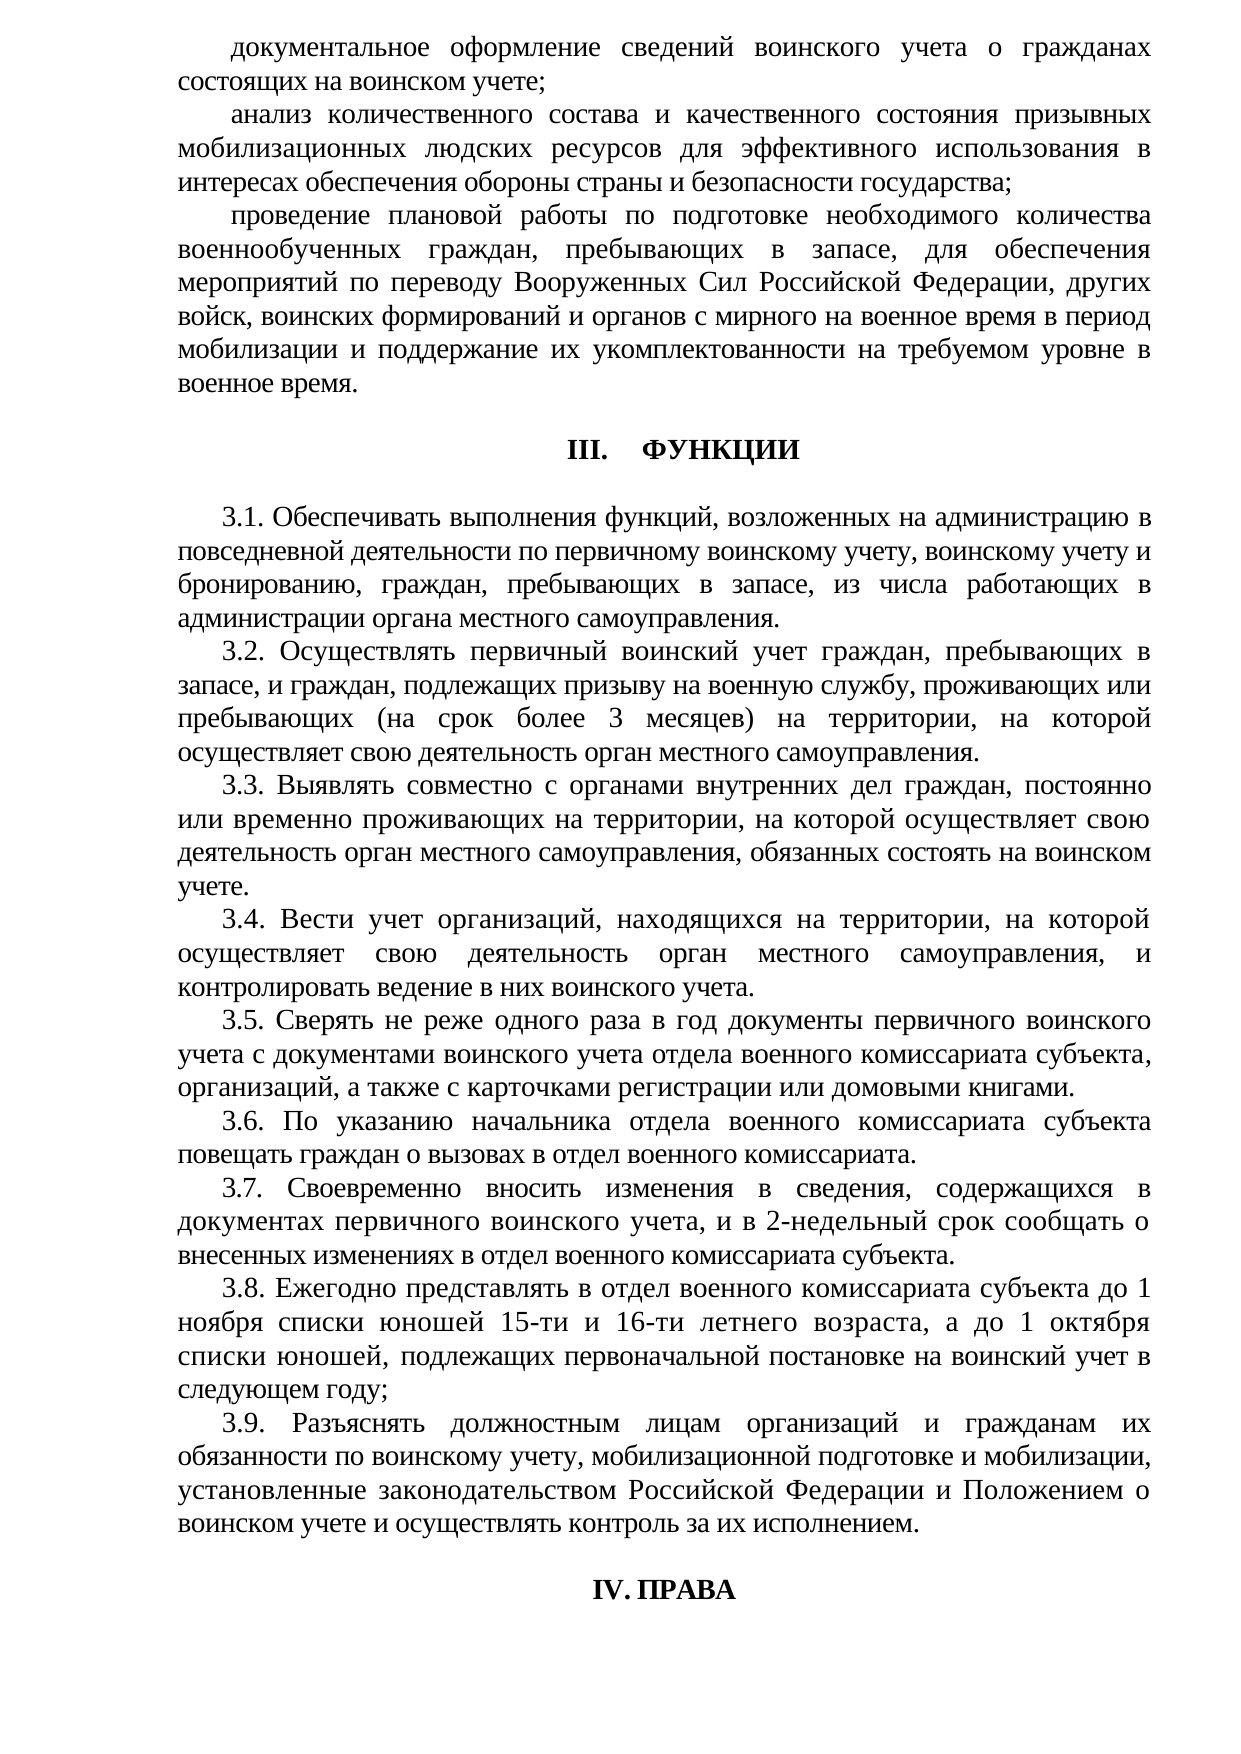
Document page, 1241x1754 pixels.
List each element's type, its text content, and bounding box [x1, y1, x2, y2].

text проведение плановой работы по подготовке необходимого количества военнообученных граждан, пребывающих в запасе, для обеспечения мероприятий по переводу Вооруженных Сил Российской Федерации, других войск, воинских формирований и органов с мирного на военное время в период мобилизации и поддержание их укомплектованности на требуемом уровне в военное время. [177, 197, 1152, 398]
text 3.8. Ежегодно представлять в отдел военного комиссариата субъекта до 1 ноября списки юношей 15-ти и 16-ти летнего возраста, а до 1 октября списки юношей, подлежащих первоначальной постановке на воинский учет в следующем году; [177, 1271, 1152, 1405]
text 3.5. Сверять не реже одного раза в год документы первичного воинского учета с документами воинского учета отдела военного комиссариата субъекта, организаций, а также с карточками регистрации или домовыми книгами. [177, 1002, 1152, 1103]
text 3.4. Вести учет организаций, находящихся на территории, на которой осуществляет свою деятельность орган местного самоуправления, и контролировать ведение в них воинского учета. [177, 902, 1152, 1002]
text IV. ПРАВА [177, 1572, 1152, 1606]
text 3.1. Обеспечивать выполнения функций, возложенных на администрацию в повседневной деятельности по первичному воинскому учету, воинскому учету и бронированию, граждан, пребывающих в запасе, из числа работающих в администрации органа местного самоуправления. [177, 499, 1152, 633]
text 3.6. По указанию начальника отдела военного комиссариата субъекта повещать граждан о вызовах в отдел военного комиссариата. [177, 1103, 1152, 1170]
list ФУНКЦИИ [215, 432, 1152, 466]
text 3.3. Выявлять совместно с органами внутренних дел граждан, постоянно или временно проживающих на территории, на которой осуществляет свою деятельность орган местного самоуправления, обязанных состоять на воинском учете. [177, 767, 1152, 902]
text 3.7. Своевременно вносить изменения в сведения, содержащихся в документах первичного воинского учета, и в 2-недельный срок сообщать о внесенных изменениях в отдел военного комиссариата субъекта. [177, 1170, 1152, 1271]
text анализ количественного состава и качественного состояния призывных мобилизационных людских ресурсов для эффективного использования в интересах обеспечения обороны страны и безопасности государства; [177, 97, 1152, 197]
text 3.9. Разъяснять должностным лицам организаций и гражданам их обязанности по воинскому учету, мобилизационной подготовке и мобилизации, установленные законодательством Российской Федерации и Положением о воинском учете и осуществлять контроль за их исполнением. [177, 1405, 1152, 1539]
text документальное оформление сведений воинского учета о гражданах состоящих на воинском учете; [177, 29, 1152, 97]
text 3.2. Осуществлять первичный воинский учет граждан, пребывающих в запасе, и граждан, подлежащих призыву на военную службу, проживающих или пребывающих (на срок более 3 месяцев) на территории, на которой осуществляет свою деятельность орган местного самоуправления. [177, 633, 1152, 767]
